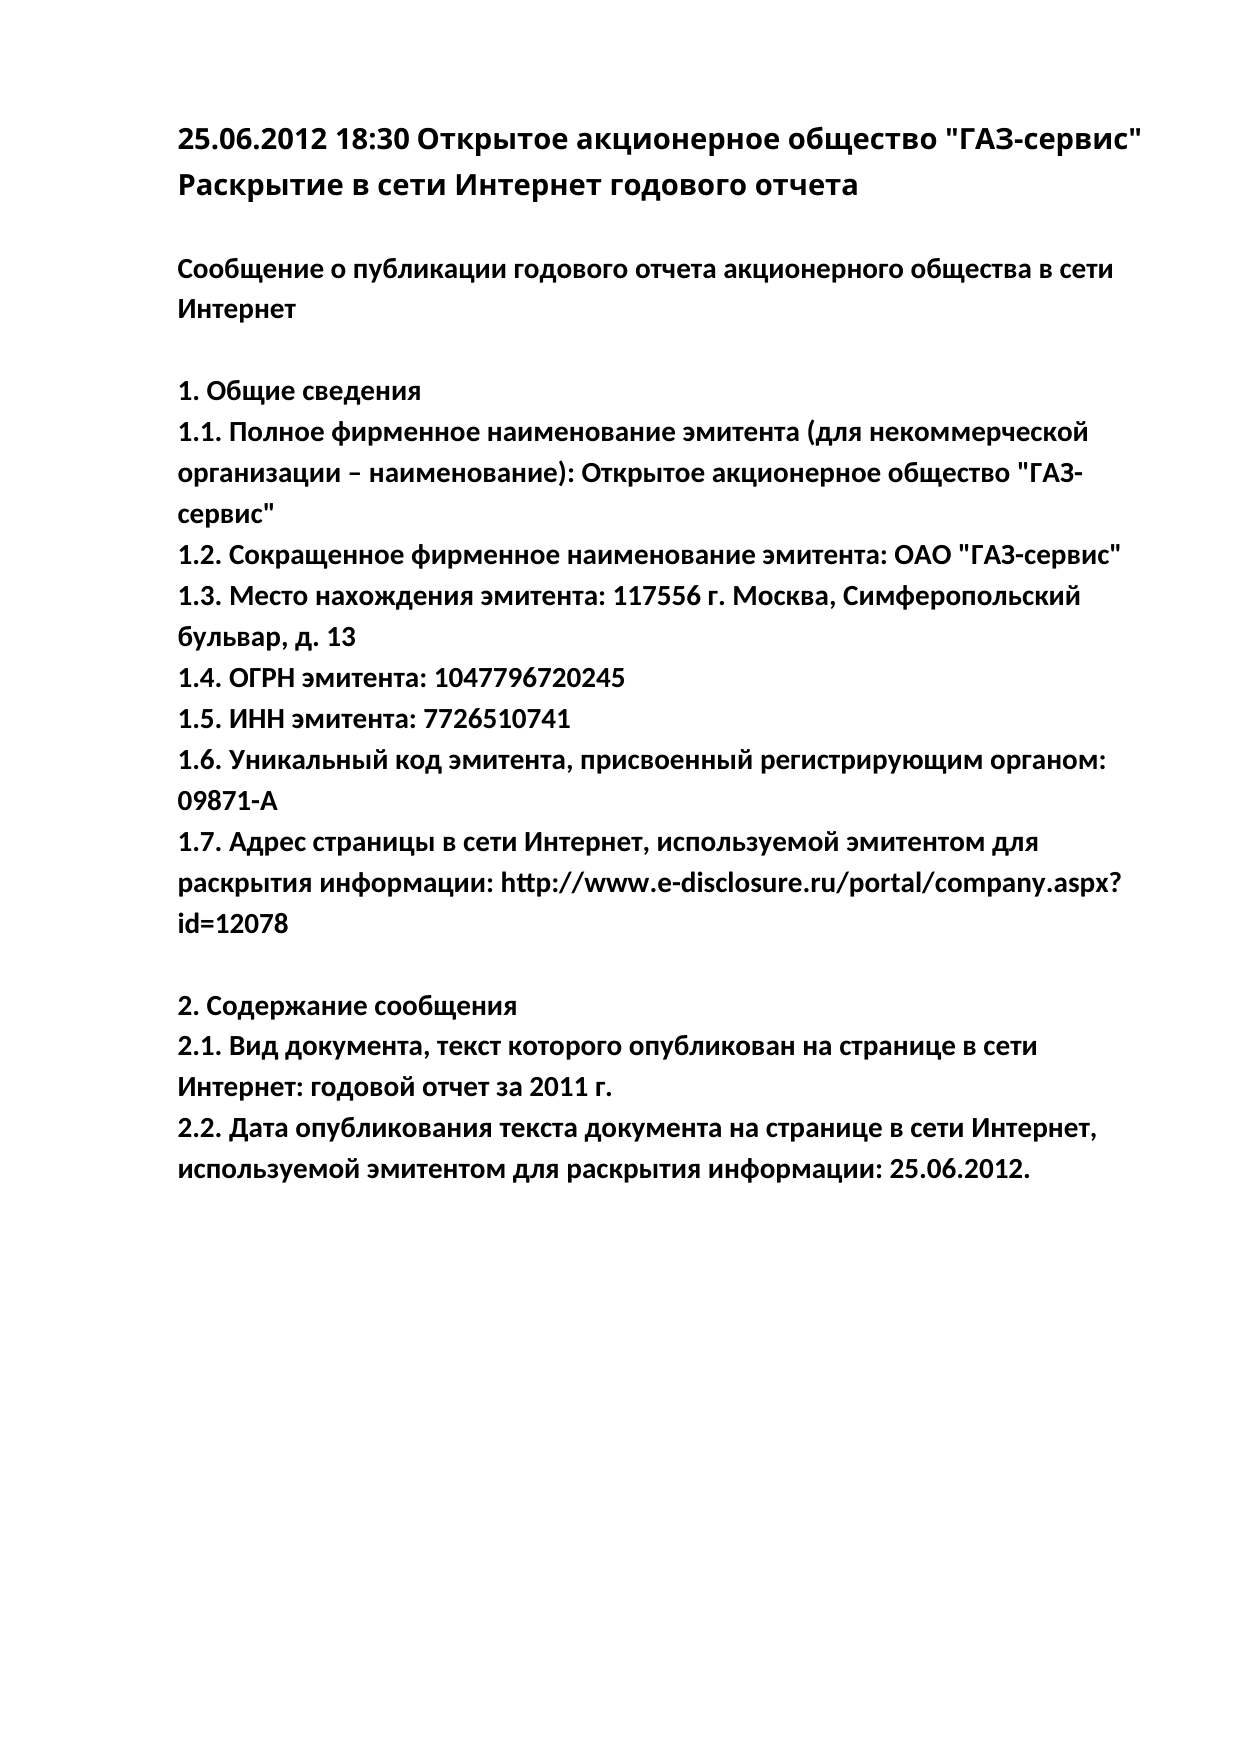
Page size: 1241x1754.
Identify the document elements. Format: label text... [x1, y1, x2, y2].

text 25.06.2012 18:30 Открытое акционерное общество "ГАЗ-cервис" Раскрытие в сети Интернет годового отчета Сообщение о публикации годового отчета акционерного общества в сети Интернет 1. Общие сведения 1.1. Полное фирменное наименование эмитента (для некоммерческой организации – наименование): Открытое акционерное общество "ГАЗ-cервис" 1.2. Сокращенное фирменное наименование эмитента: ОАО "ГАЗ-cервис" 1.3. Место нахождения эмитента: 117556 г. Москва, Симферопольский бульвар, д. 13 1.4. ОГРН эмитента: 1047796720245 1.5. ИНН эмитента: 7726510741 1.6. Уникальный код эмитента, присвоенный регистрирующим органом: 09871-A 1.7. Адрес страницы в сети Интернет, используемой эмитентом для раскрытия информации: http://www.e-disclosure.ru/portal/company.aspx?id=12078 2. Содержание сообщения 2.1. Вид документа, текст которого опубликован на странице в сети Интернет: годовой отчет за 2011 г. 2.2. Дата опубликования текста документа на странице в сети Интернет, используемой эмитентом для раскрытия информации: 25.06.2012. [177, 118, 1152, 1186]
